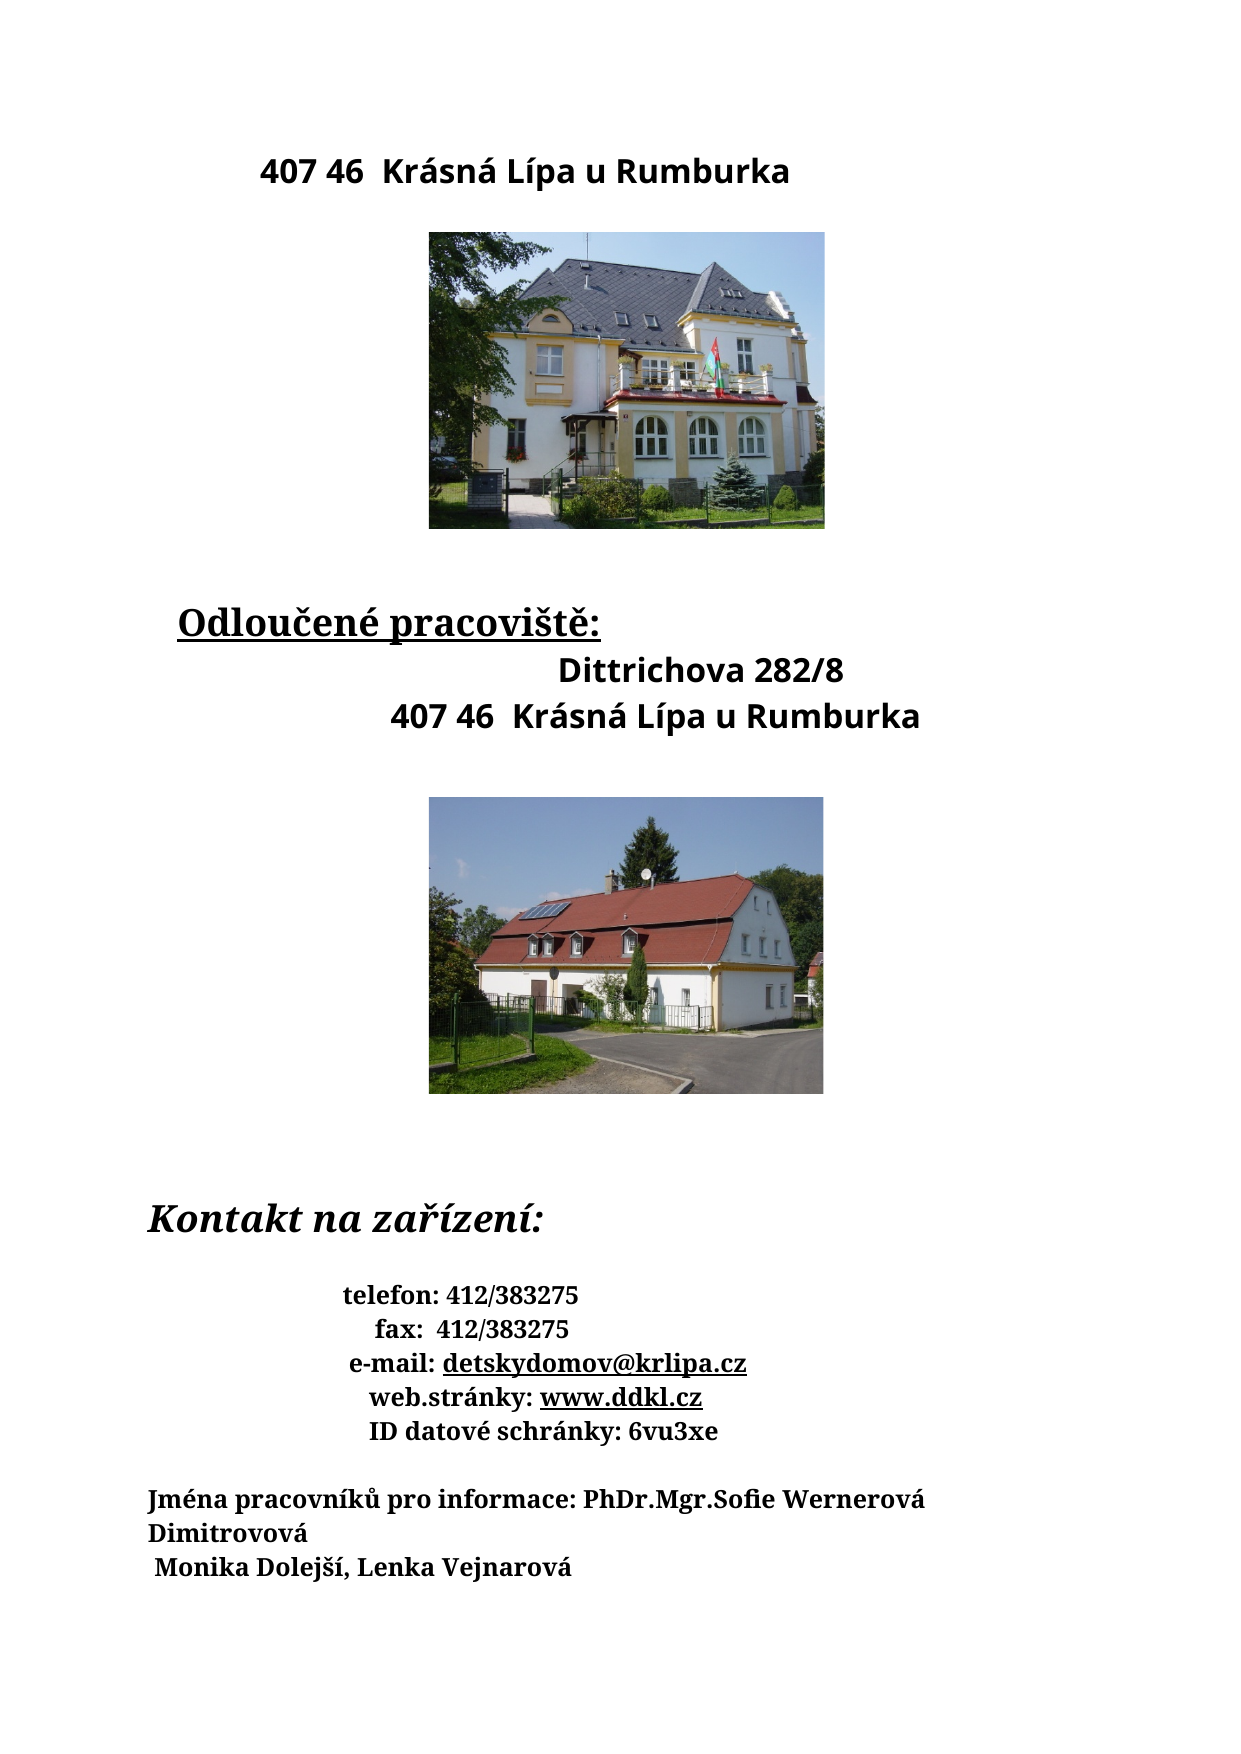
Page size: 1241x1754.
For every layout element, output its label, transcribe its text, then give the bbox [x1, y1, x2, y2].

text Odloučené pracoviště: [148, 596, 1092, 647]
text fax: 412/383275 [148, 1311, 1092, 1345]
text Jména pracovníků pro informace: PhDr.Mgr.Sofie Wernerová Dimitrovová [148, 1482, 1092, 1550]
text e-mail: detskydomov@krlipa.cz [148, 1345, 1092, 1379]
picture [428, 232, 825, 529]
text web.stránky: www.ddkl.cz [148, 1379, 1092, 1413]
text 407 46 Krásná Lípa u Rumburka [148, 693, 1092, 738]
text Kontakt na zařízení: [148, 1192, 1092, 1243]
picture [428, 797, 824, 1094]
text telefon: 412/383275 [148, 1277, 1092, 1311]
text Dittrichova 282/8 [148, 647, 1092, 693]
text ID datové schránky: 6vu3xe [148, 1413, 1092, 1448]
text 407 46 Krásná Lípa u Rumburka [148, 148, 1092, 193]
text Monika Dolejší, Lenka Vejnarová [148, 1550, 1092, 1584]
